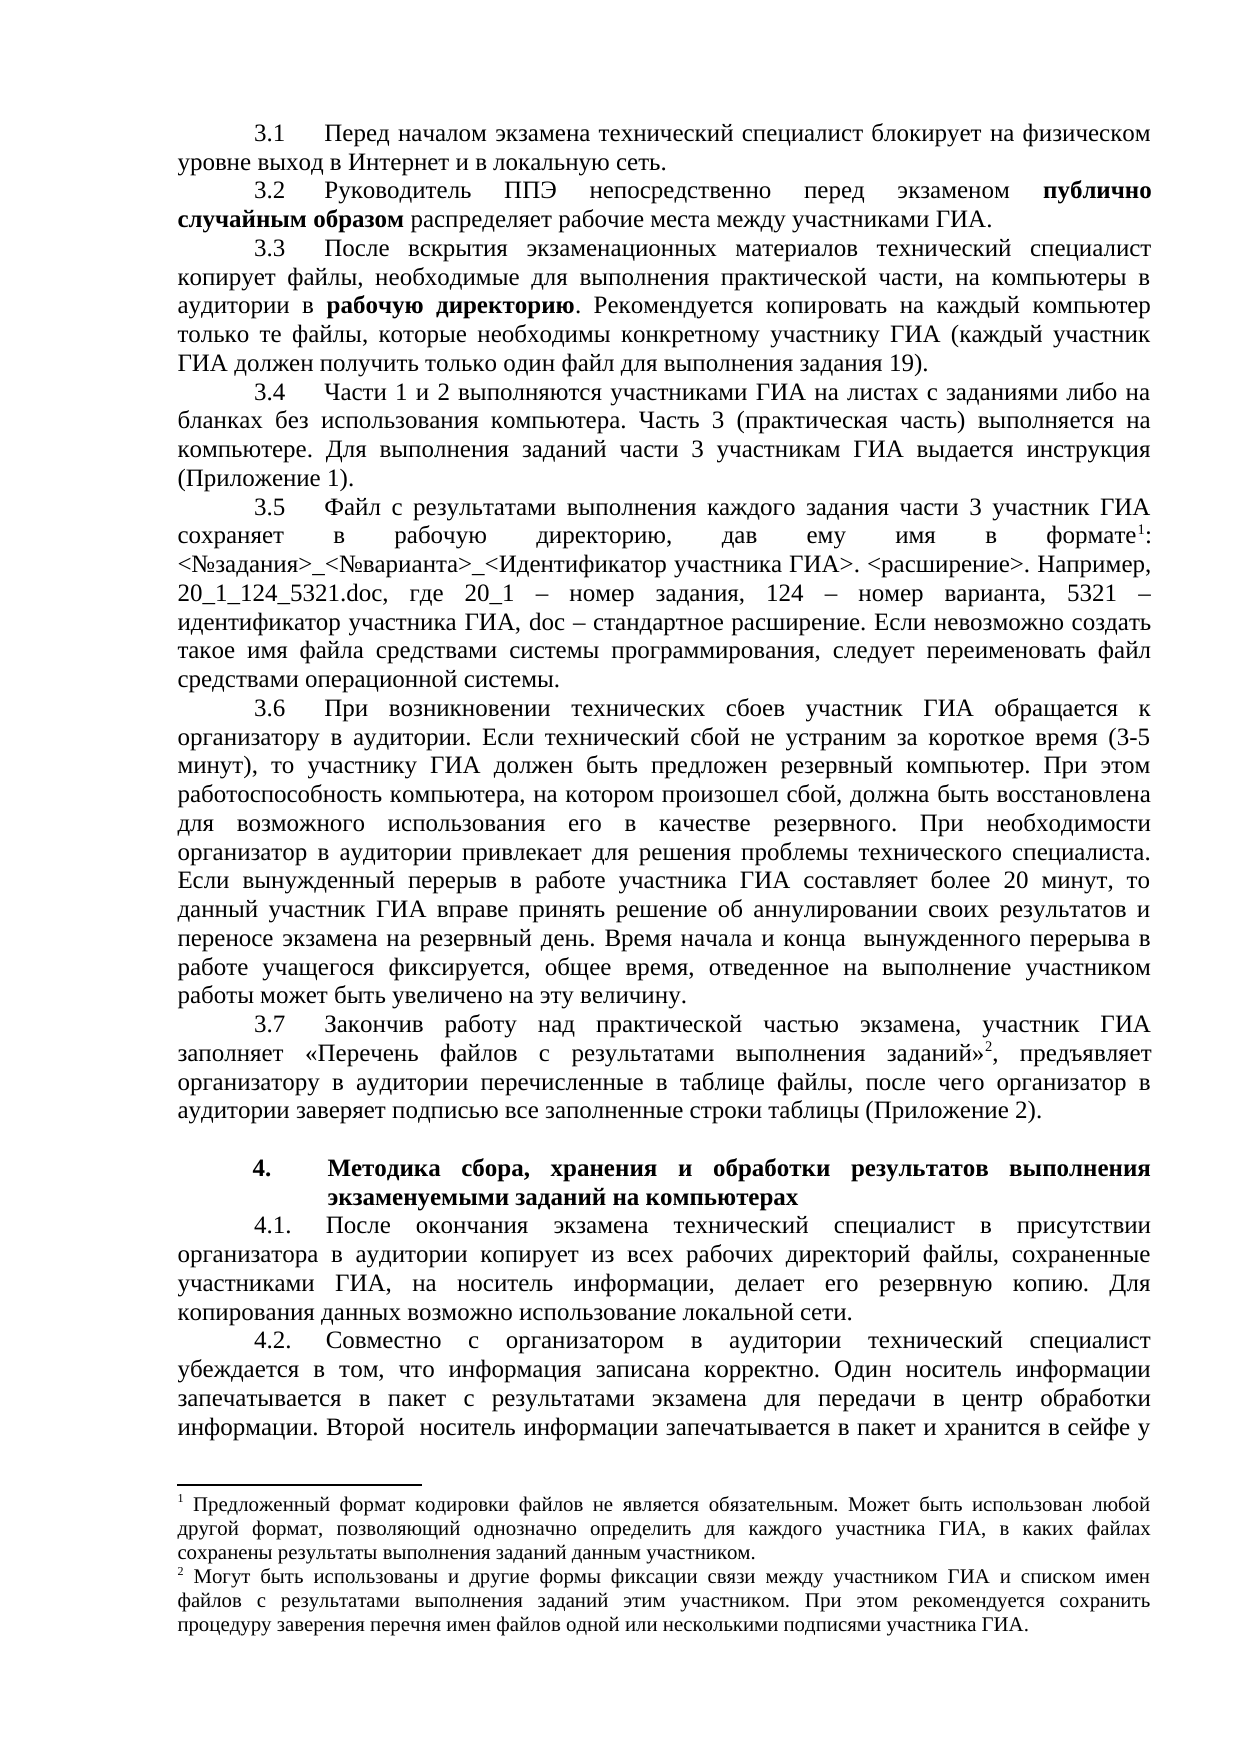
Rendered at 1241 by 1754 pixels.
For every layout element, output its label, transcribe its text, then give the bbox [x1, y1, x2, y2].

list Файл с результатами выполнения каждого задания части 3 участник ГИА сохраняет в рабочую директорию, дав ему имя в формате: <№задания>_<№варианта>_<Идентификатор участника ГИА>. <расширение>. Например, 20_1_124_5321.doc, где 20_1 – номер задания, 124 – номер варианта, 5321 – идентификатор участника ГИА, doc – стандартное расширение. Если невозможно создать такое имя файла средствами системы программирования, следует переименовать файл средствами операционной системы. [177, 492, 1152, 693]
list Закончив работу над практической частью экзамена, участник ГИА заполняет «Перечень файлов с результатами выполнения заданий», предъявляет организатору в аудитории перечисленные в таблице файлы, после чего организатор в аудитории заверяет подписью все заполненные строки таблицы (Приложение 2). [177, 1009, 1152, 1124]
list При возникновении технических сбоев участник ГИА обращается к организатору в аудитории. Если технический сбой не устраним за короткое время (3-5 минут), то участнику ГИА должен быть предложен резервный компьютер. При этом работоспособность компьютера, на котором произошел сбой, должна быть восстановлена для возможного использования его в качестве резервного. При необходимости организатор в аудитории привлекает для решения проблемы технического специалиста. Если вынужденный перерыв в работе участника ГИА составляет более 20 минут, то данный участник ГИА вправе принять решение об аннулировании своих результатов и переносе экзамена на резервный день. Время начала и конца вынужденного перерыва в работе учащегося фиксируется, общее время, отведенное на выполнение участником работы может быть увеличено на эту величину. [177, 693, 1152, 1009]
list Перед началом экзамена технический специалист блокирует на физическом уровне выход в Интернет и в локальную сеть. [177, 118, 1152, 176]
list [177, 1326, 1152, 1441]
list После окончания экзамена технический специалист в присутствии организатора в аудитории копирует из всех рабочих директорий файлы, сохраненные участниками ГИА, на носитель информации, делает его резервную копию. Для копирования данных возможно использование локальной сети. [177, 1211, 1152, 1326]
list Части 1 и 2 выполняются участниками ГИА на листах с заданиями либо на бланках без использования компьютера. Часть 3 (практическая часть) выполняется на компьютере. Для выполнения заданий части 3 участникам ГИА выдается инструкция (Приложение 1). [177, 377, 1152, 492]
list Методика сбора, хранения и обработки результатов выполнения экзаменуемыми заданий на компьютерах [252, 1153, 1152, 1211]
list Руководитель ППЭ непосредственно перед экзаменом публично случайным образом распределяет рабочие места между участниками ГИА. [177, 176, 1152, 233]
list После вскрытия экзаменационных материалов технический специалист копирует файлы, необходимые для выполнения практической части, на компьютеры в аудитории в рабочую директорию. Рекомендуется копировать на каждый компьютер только те файлы, которые необходимы конкретному участнику ГИА (каждый участник ГИА должен получить только один файл для выполнения задания 19). [177, 233, 1152, 377]
